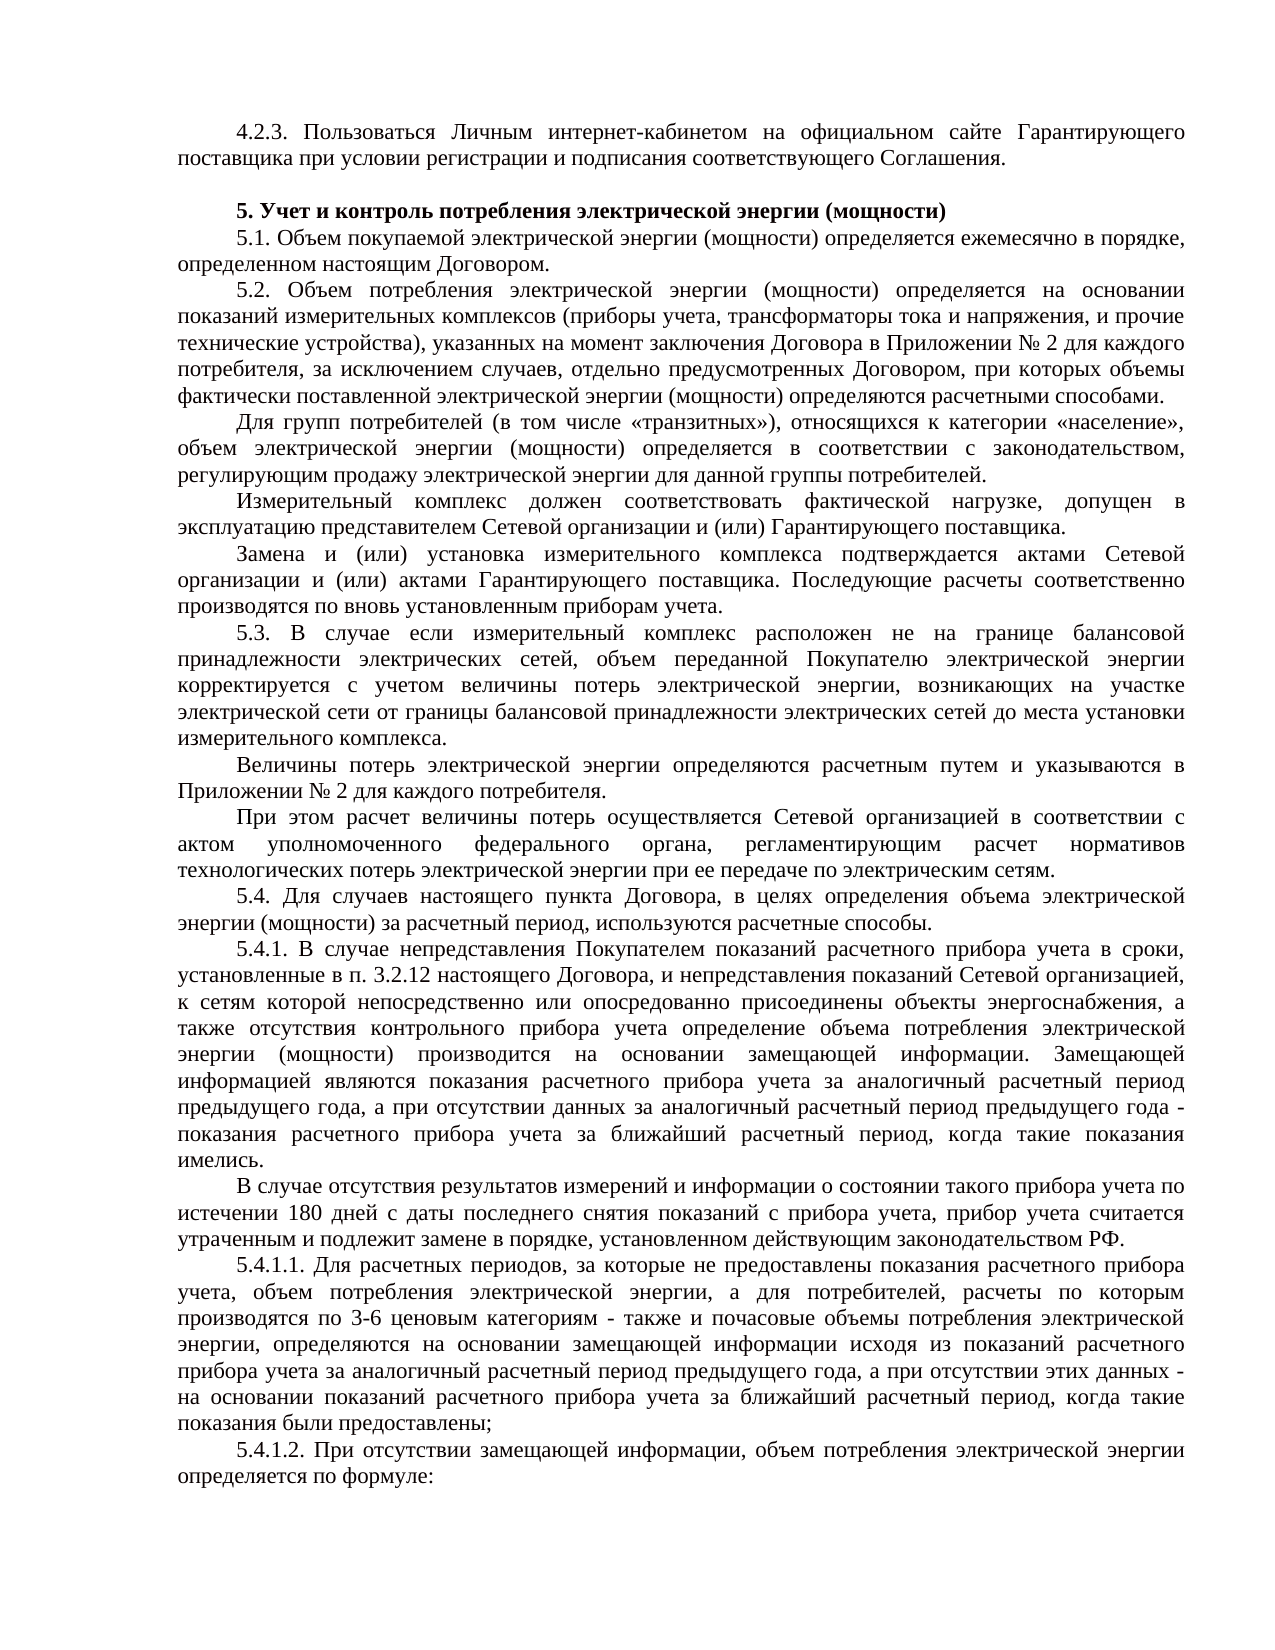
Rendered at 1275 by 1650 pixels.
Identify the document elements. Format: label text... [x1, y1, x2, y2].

text 5.4.1.2. При отсутствии замещающей информации, объем потребления электрической энергии определяется по формуле: [177, 1436, 1186, 1488]
text 5.4.1.1. Для расчетных периодов, за которые не предоставлены показания расчетного прибора учета, объем потребления электрической энергии, а для потребителей, расчеты по которым производятся по 3-6 ценовым категориям - также и почасовые объемы потребления электрической энергии, определяются на основании замещающей информации исходя из показаний расчетного прибора учета за аналогичный расчетный период предыдущего года, а при отсутствии этих данных - на основании показаний расчетного прибора учета за ближайший расчетный период, когда такие показания были предоставлены; [177, 1251, 1186, 1436]
text 4.2.3. Пользоваться Личным интернет-кабинетом на официальном сайте Гарантирующего поставщика при условии регистрации и подписания соответствующего Соглашения. [177, 118, 1186, 171]
text Измерительный комплекс должен соответствовать фактической нагрузке, допущен в эксплуатацию представителем Сетевой организации и (или) Гарантирующего поставщика. [177, 487, 1186, 540]
text Для групп потребителей (в том числе «транзитных»), относящихся к категории «население», объем электрической энергии (мощности) определяется в соответствии с законодательством, регулирующим продажу электрической энергии для данной группы потребителей. [177, 408, 1186, 487]
text При этом расчет величины потерь осуществляется Сетевой организацией в соответствии с актом уполномоченного федерального органа, регламентирующим расчет нормативов технологических потерь электрической энергии при ее передаче по электрическим сетям. [177, 803, 1186, 882]
text 5. Учет и контроль потребления электрической энергии (мощности) [177, 197, 1186, 223]
text 5.3. В случае если измерительный комплекс расположен не на границе балансовой принадлежности электрических сетей, объем переданной Покупателю электрической энергии корректируется с учетом величины потерь электрической энергии, возникающих на участке электрической сети от границы балансовой принадлежности электрических сетей до места установки измерительного комплекса. [177, 619, 1186, 751]
text 5.1. Объем покупаемой электрической энергии (мощности) определяется ежемесячно в порядке, определенном настоящим Договором. [177, 223, 1186, 276]
text 5.2. Объем потребления электрической энергии (мощности) определяется на основании показаний измерительных комплексов (приборы учета, трансформаторы тока и напряжения, и прочие технические устройства), указанных на момент заключения Договора в Приложении № 2 для каждого потребителя, за исключением случаев, отдельно предусмотренных Договором, при которых объемы фактически поставленной электрической энергии (мощности) определяются расчетными способами. [177, 276, 1186, 408]
text 5.4.1. В случае непредставления Покупателем показаний расчетного прибора учета в сроки, установленные в п. 3.2.12 настоящего Договора, и непредставления показаний Сетевой организацией, к сетям которой непосредственно или опосредованно присоединены объекты энергоснабжения, а также отсутствия контрольного прибора учета определение объема потребления электрической энергии (мощности) производится на основании замещающей информации. Замещающей информацией являются показания расчетного прибора учета за аналогичный расчетный период предыдущего года, а при отсутствии данных за аналогичный расчетный период предыдущего года - показания расчетного прибора учета за ближайший расчетный период, когда такие показания имелись. [177, 935, 1186, 1172]
text Замена и (или) установка измерительного комплекса подтверждается актами Сетевой организации и (или) актами Гарантирующего поставщика. Последующие расчеты соответственно производятся по вновь установленным приборам учета. [177, 540, 1186, 619]
text Величины потерь электрической энергии определяются расчетным путем и указываются в Приложении № 2 для каждого потребителя. [177, 751, 1186, 803]
text 5.4. Для случаев настоящего пункта Договора, в целях определения объема электрической энергии (мощности) за расчетный период, используются расчетные способы. [177, 882, 1186, 935]
text В случае отсутствия результатов измерений и информации о состоянии такого прибора учета по истечении 180 дней с даты последнего снятия показаний с прибора учета, прибор учета считается утраченным и подлежит замене в порядке, установленном действующим законодательством РФ. [177, 1172, 1186, 1251]
